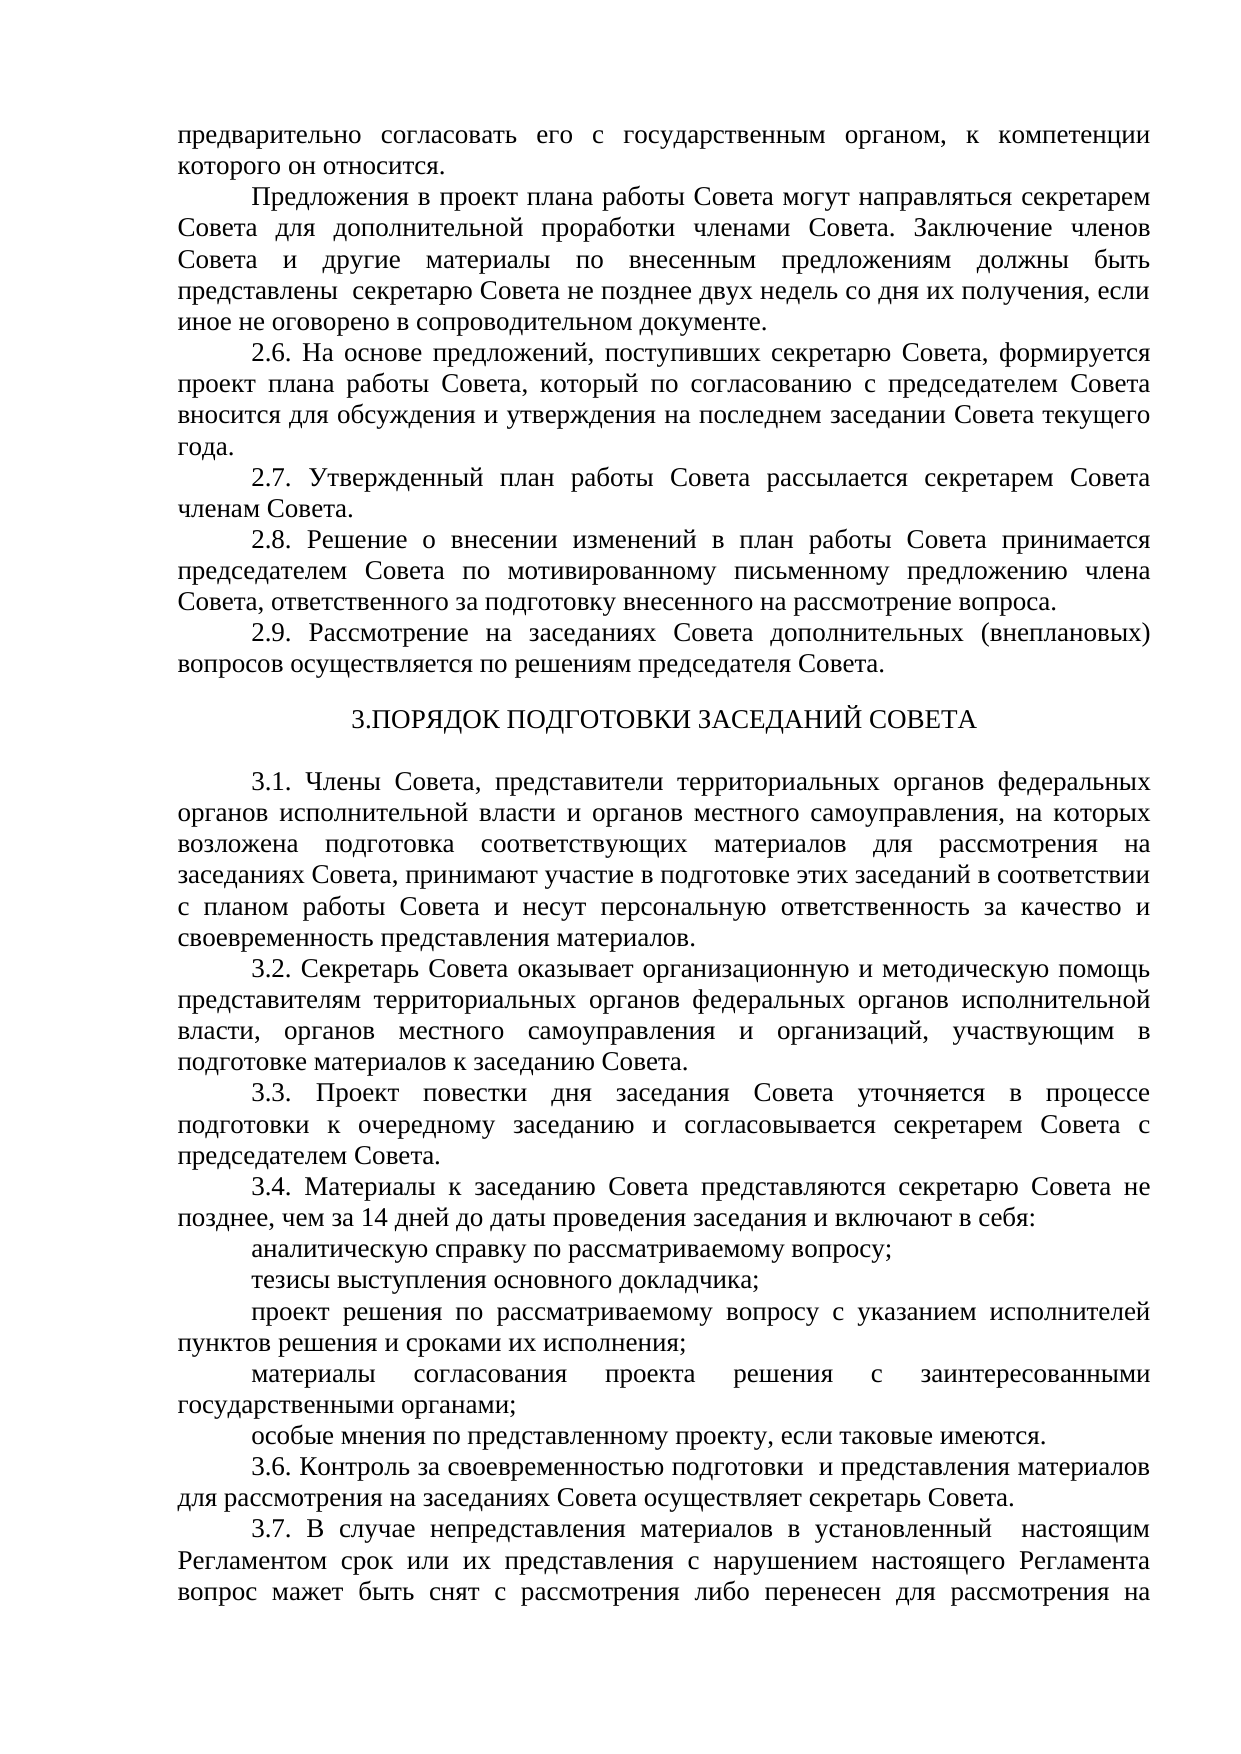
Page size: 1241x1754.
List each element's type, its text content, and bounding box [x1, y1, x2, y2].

text 2.9. Рассмотрение на заседаниях Совета дополнительных (внеплановых) вопросов осуществляется по решениям председателя Совета. [177, 616, 1152, 679]
text 3.ПОРЯДОК ПОДГОТОВКИ ЗАСЕДАНИЙ СОВЕТА [177, 703, 1152, 734]
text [177, 118, 1152, 180]
text проект решения по рассматриваемому вопросу с указанием исполнителей пунктов решения и сроками их исполнения; [177, 1294, 1152, 1357]
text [177, 1513, 1152, 1606]
text 2.8. Решение о внесении изменений в план работы Совета принимается председателем Совета по мотивированному письменному предложению члена Совета, ответственного за подготовку внесенного на рассмотрение вопроса. [177, 523, 1152, 616]
text 3.6. Контроль за своевременностью подготовки и представления материалов для рассмотрения на заседаниях Совета осуществляет секретарь Совета. [177, 1450, 1152, 1513]
text 2.7. Утвержденный план работы Совета рассылается секретарем Совета членам Совета. [177, 461, 1152, 523]
text Предложения в проект плана работы Совета могут направляться секретарем Совета для дополнительной проработки членами Совета. Заключение членов Совета и другие материалы по внесенным предложениям должны быть представлены секретарю Совета не позднее двух недель со дня их получения, если иное не оговорено в сопроводительном документе. [177, 180, 1152, 336]
text 3.1. Члены Совета, представители территориальных органов федеральных органов исполнительной власти и органов местного самоуправления, на которых возложена подготовка соответствующих материалов для рассмотрения на заседаниях Совета, принимают участие в подготовке этих заседаний в соответствии с планом работы Совета и несут персональную ответственность за качество и своевременность представления материалов. [177, 765, 1152, 952]
text 3.4. Материалы к заседанию Совета представляются секретарю Совета не позднее, чем за 14 дней до даты проведения заседания и включают в себя: [177, 1170, 1152, 1232]
text аналитическую справку по рассматриваемому вопросу; [177, 1232, 1152, 1263]
text 2.6. На основе предложений, поступивших секретарю Совета, формируется проект плана работы Совета, который по согласованию с председателем Совета вносится для обсуждения и утверждения на последнем заседании Совета текущего года. [177, 336, 1152, 461]
text материалы согласования проекта решения с заинтересованными государственными органами; [177, 1357, 1152, 1419]
text тезисы выступления основного докладчика; [177, 1263, 1152, 1294]
text 3.3. Проект повестки дня заседания Совета уточняется в процессе подготовки к очередному заседанию и согласовывается секретарем Совета с председателем Совета. [177, 1077, 1152, 1170]
text 3.2. Секретарь Совета оказывает организационную и методическую помощь представителям территориальных органов федеральных органов исполнительной власти, органов местного самоуправления и организаций, участвующим в подготовке материалов к заседанию Совета. [177, 952, 1152, 1077]
text особые мнения по представленному проекту, если таковые имеются. [177, 1419, 1152, 1450]
